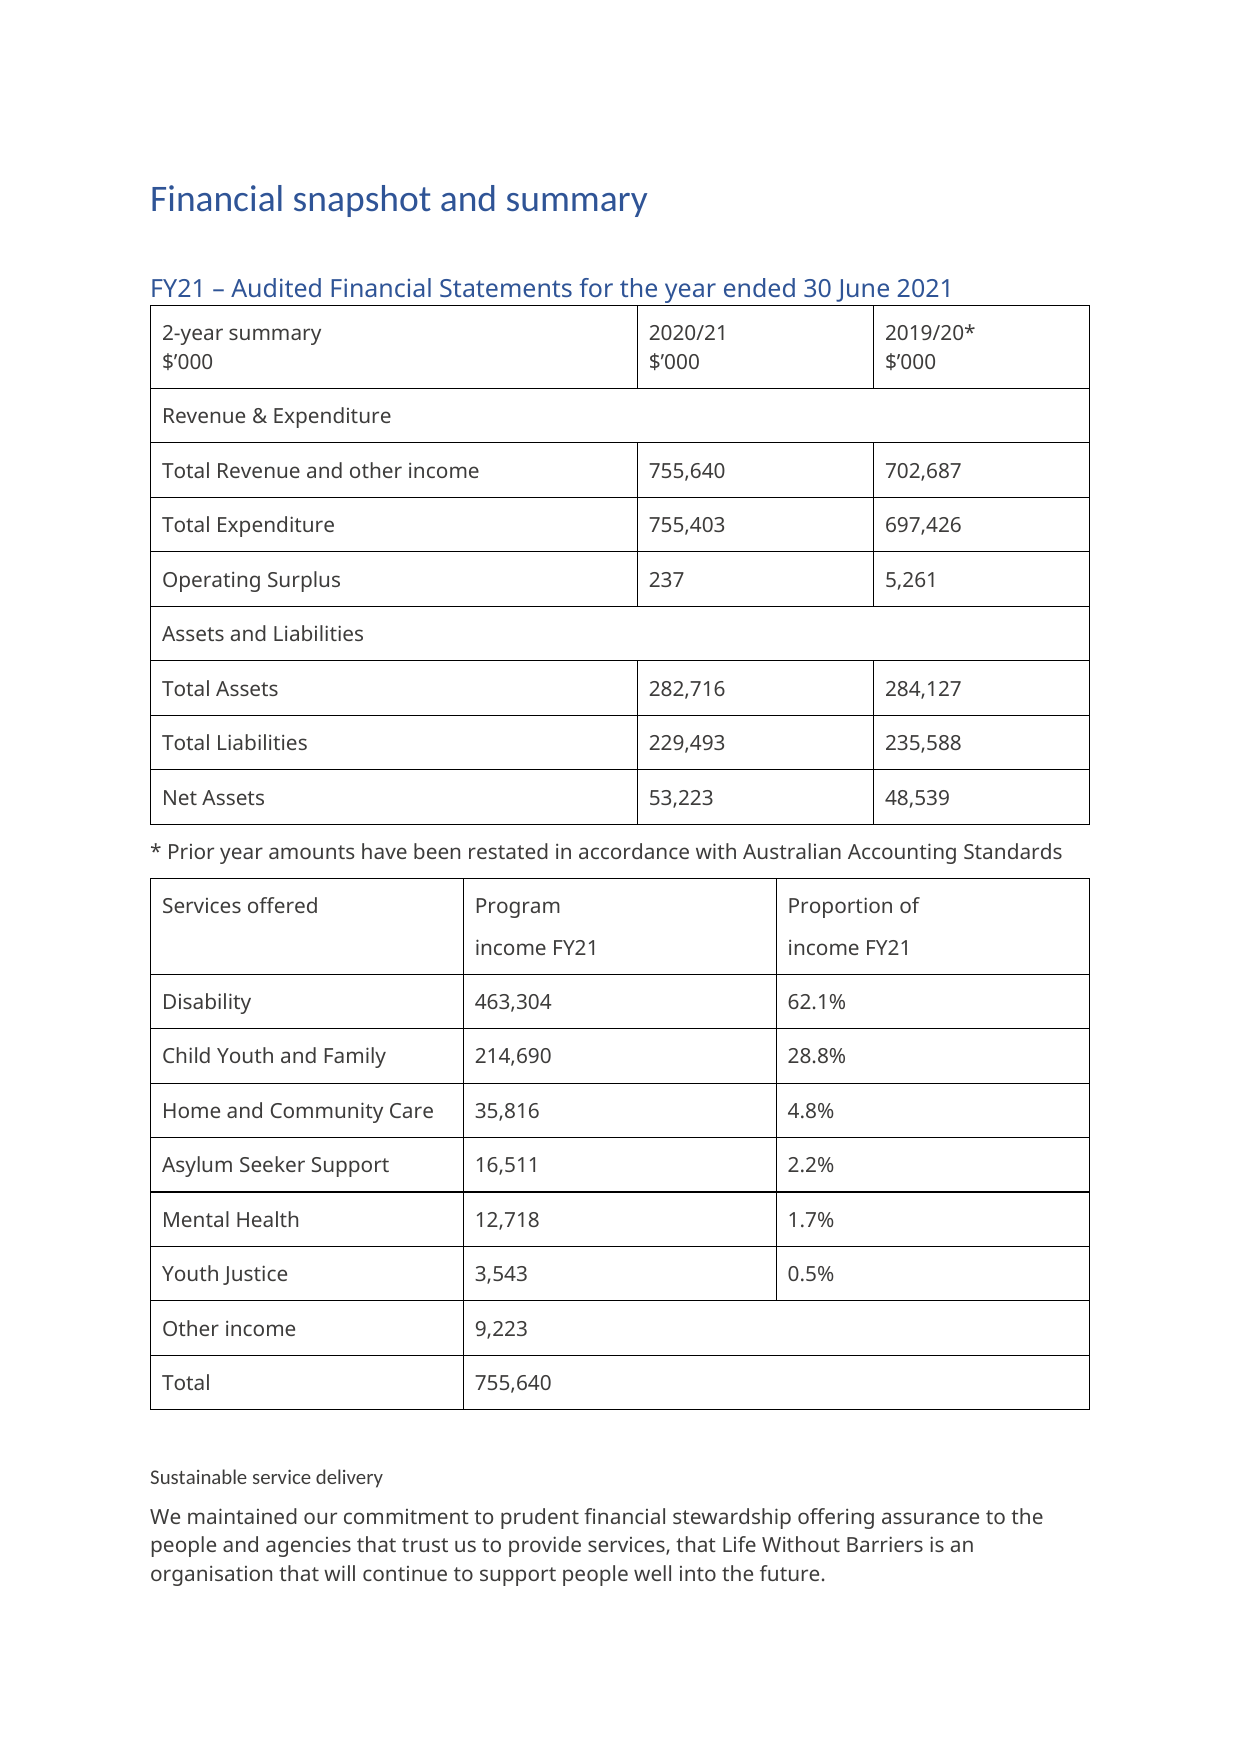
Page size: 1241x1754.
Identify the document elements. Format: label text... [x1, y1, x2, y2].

table_cell 235,588 [874, 716, 1089, 769]
table_cell 5,261 [874, 552, 1089, 606]
table_cell Total Liabilities [151, 716, 637, 769]
table_cell 697,426 [874, 498, 1089, 551]
table_header Services offered [151, 879, 463, 973]
table_cell 282,716 [638, 661, 873, 715]
table_header 2-year summary $’000 [151, 306, 637, 388]
table_cell 48,539 [874, 770, 1089, 824]
table_cell Home and Community Care [151, 1084, 463, 1137]
table_header Program income FY21 [464, 879, 776, 973]
table_cell 53,223 [638, 770, 873, 824]
table_cell Operating Surplus [151, 552, 637, 606]
table_cell Total Assets [151, 661, 637, 715]
table_header Proportion of income FY21 [777, 879, 1089, 973]
table_cell Disability [151, 975, 463, 1028]
table_cell 702,687 [874, 443, 1089, 497]
table_cell 28.8% [777, 1029, 1089, 1082]
table_cell 62.1% [777, 975, 1089, 1028]
table_cell 214,690 [464, 1029, 776, 1082]
table_cell 35,816 [464, 1084, 776, 1137]
table_cell 4.8% [777, 1084, 1089, 1137]
table_cell Total Revenue and other income [151, 443, 637, 497]
table_cell Net Assets [151, 770, 637, 824]
text Sustainable service delivery [150, 1464, 1090, 1489]
table_cell 463,304 [464, 975, 776, 1028]
table_cell 9,223 [464, 1301, 1089, 1355]
subtitle FY21 – Audited Financial Statements for the year ended 30 June 2021 [150, 271, 1090, 305]
table_cell Total Expenditure [151, 498, 637, 551]
table_cell 284,127 [874, 661, 1089, 715]
table_cell Mental Health [151, 1193, 463, 1246]
table_cell Youth Justice [151, 1247, 463, 1300]
table_cell 3,543 [464, 1247, 776, 1300]
table_cell 12,718 [464, 1193, 776, 1246]
table_cell 16,511 [464, 1138, 776, 1191]
table_cell 0.5% [777, 1247, 1089, 1300]
table_cell Total [151, 1356, 463, 1409]
table_cell Child Youth and Family [151, 1029, 463, 1082]
table_cell 2.2% [777, 1138, 1089, 1191]
table_cell Other income [151, 1301, 463, 1355]
text We maintained our commitment to prudent financial stewardship offering assurance to the people and agencies that trust us to provide services, that Life Without Barriers is an organisation that will continue to support people well into the future. [150, 1502, 1090, 1587]
table_cell Assets and Liabilities [151, 607, 1089, 660]
table_header 2020/21 $’000 [638, 306, 873, 388]
table_cell 1.7% [777, 1193, 1089, 1246]
table_cell 755,640 [464, 1356, 1089, 1409]
table_header 2019/20* $’000 [874, 306, 1089, 388]
table_cell 237 [638, 552, 873, 606]
subtitle Financial snapshot and summary [150, 175, 1090, 221]
table_cell Asylum Seeker Support [151, 1138, 463, 1191]
table_cell 229,493 [638, 716, 873, 769]
text * Prior year amounts have been restated in accordance with Australian Accounting Standards [150, 837, 1090, 866]
table_cell 755,640 [638, 443, 873, 497]
table_cell Revenue & Expenditure [151, 389, 1089, 442]
table_cell 755,403 [638, 498, 873, 551]
